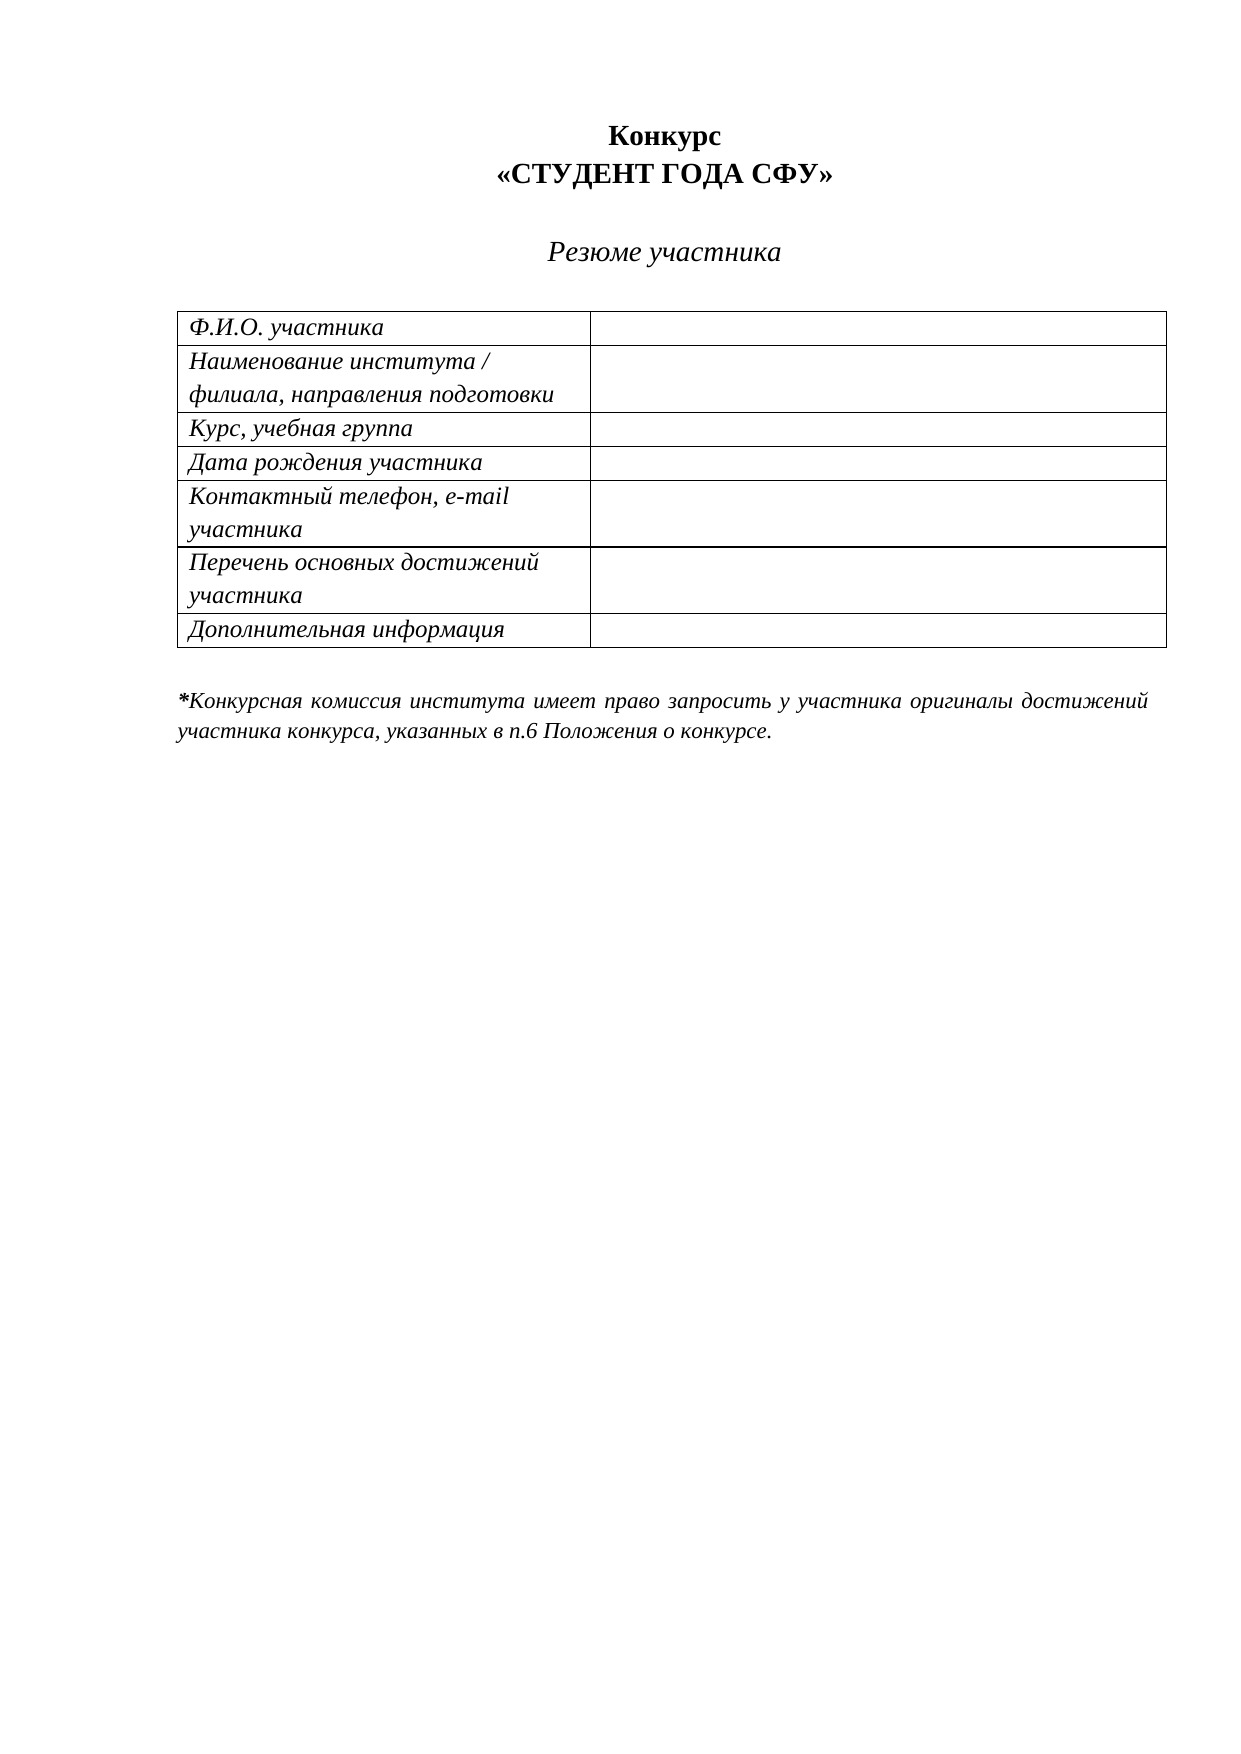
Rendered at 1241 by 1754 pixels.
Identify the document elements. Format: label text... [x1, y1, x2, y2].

table_cell Контактный телефон, e-mail участника [178, 481, 590, 546]
table_cell Курс, учебная группа [178, 413, 590, 446]
text Конкурс [177, 118, 1152, 152]
table_cell [591, 614, 1166, 647]
table_cell Перечень основных достижений участника [178, 548, 590, 613]
text *Конкурсная комиссия института имеет право запросить у участника оригиналы достижений участника конкурса, указанных в п.6 Положения о конкурсе. [177, 687, 1152, 743]
text Резюме участника [177, 234, 1152, 267]
table_cell [591, 481, 1166, 546]
table_cell [591, 413, 1166, 446]
table_cell Дата рождения участника [178, 447, 590, 480]
text «СТУДЕНТ ГОДА СФУ» [177, 157, 1152, 190]
table_header Ф.И.О. участника [178, 312, 590, 345]
table_cell [591, 447, 1166, 480]
table_cell [591, 346, 1166, 412]
table_header [591, 312, 1166, 345]
table_cell Дополнительная информация [178, 614, 590, 647]
table_cell [591, 548, 1166, 613]
table_cell Наименование института / филиала, направления подготовки [178, 346, 590, 412]
